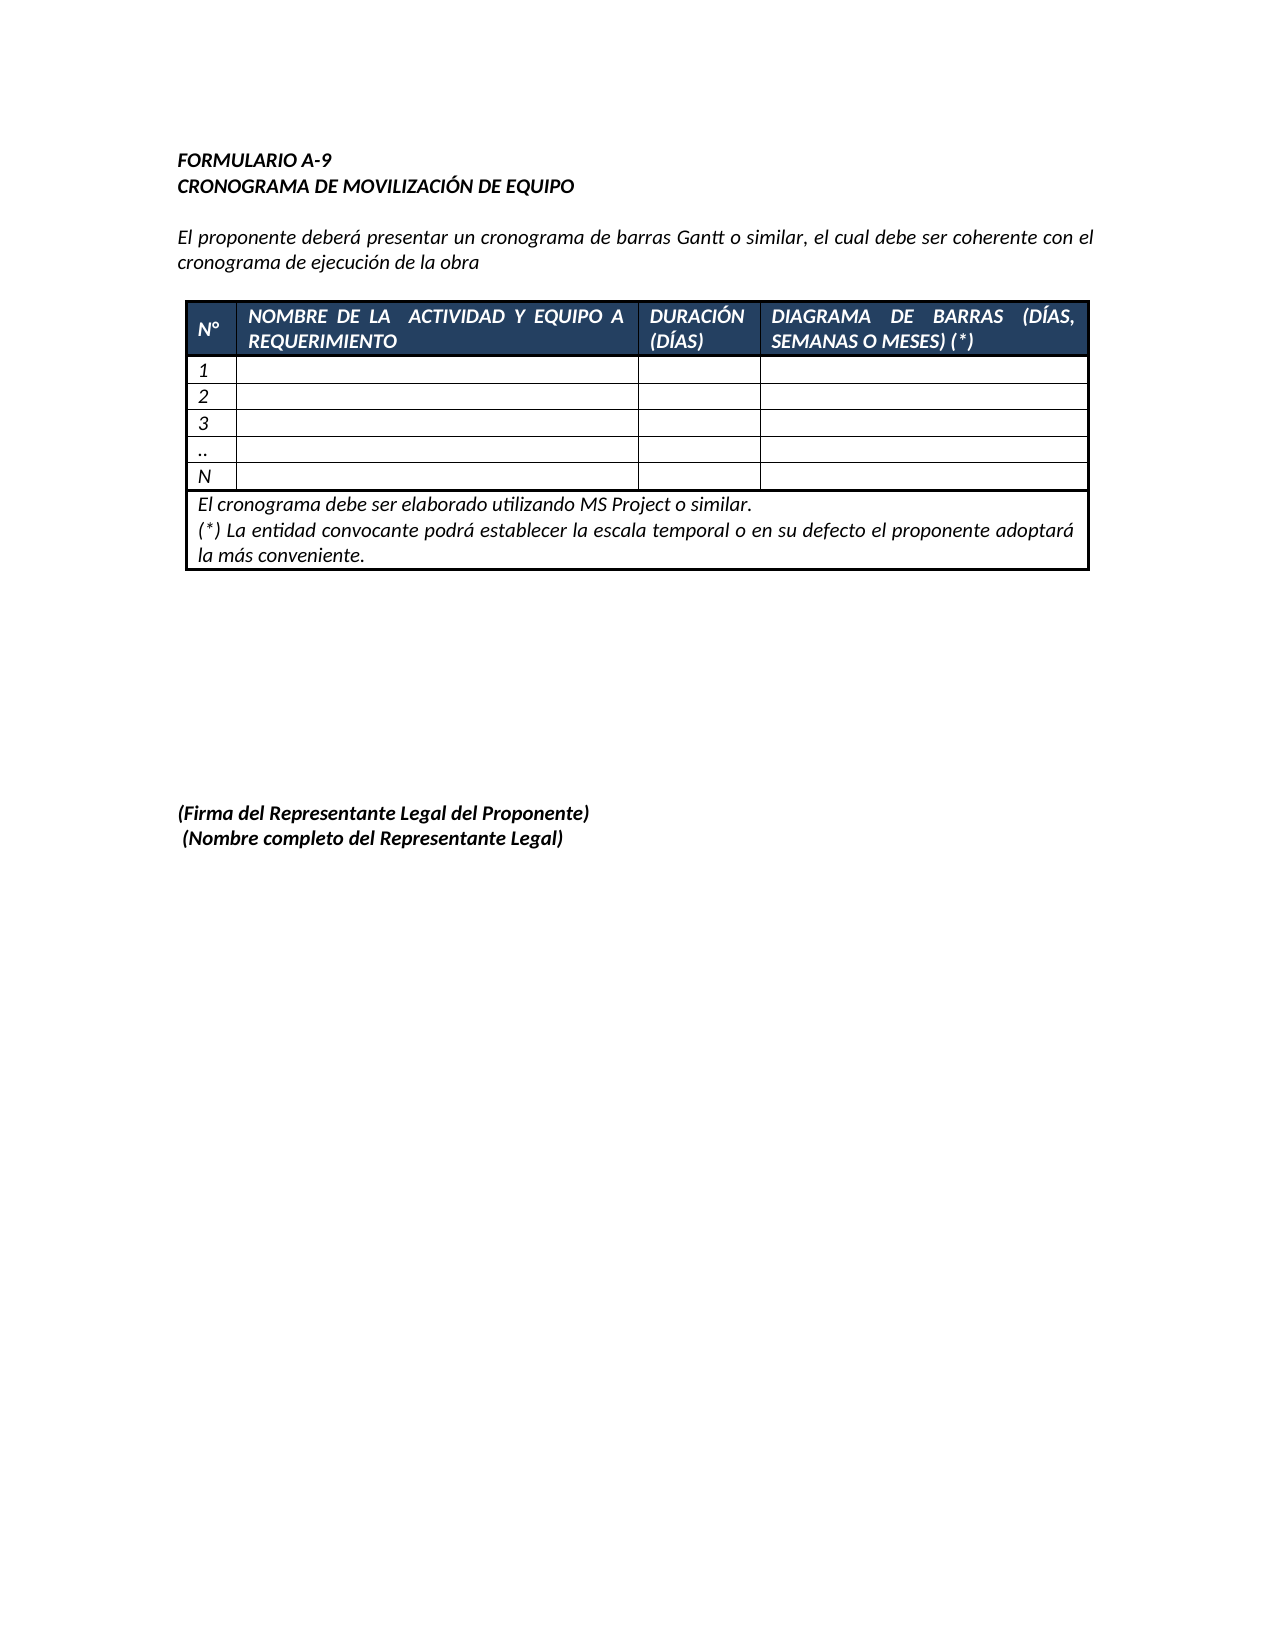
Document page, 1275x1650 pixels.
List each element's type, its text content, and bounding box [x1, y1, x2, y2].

text El proponente deberá presentar un cronograma de barras Gantt o similar, el cual debe ser coherente con el cronograma de ejecución de la obra [177, 224, 1098, 275]
table_cell [237, 357, 638, 383]
table_cell [639, 357, 760, 383]
table_cell [639, 437, 760, 462]
text (Firma del Representante Legal del Proponente) [177, 800, 1098, 825]
text (Nombre completo del Representante Legal) [177, 825, 1098, 851]
table_header N° [188, 303, 236, 354]
table_cell [761, 384, 1087, 409]
table_cell [639, 410, 760, 436]
table_cell 3 [188, 410, 236, 436]
table_cell [639, 384, 760, 409]
table_cell [237, 463, 638, 488]
table_cell 2 [188, 384, 236, 409]
table_cell .. [188, 437, 236, 462]
table_header NOMBRE DE LA ACTIVIDAD Y EQUIPO A REQUERIMIENTO [237, 303, 638, 354]
table_cell [639, 463, 760, 488]
table_cell [237, 384, 638, 409]
table_cell [761, 437, 1087, 462]
table_cell [761, 357, 1087, 383]
table_cell [761, 410, 1087, 436]
text FORMULARIO A-9 [177, 148, 1098, 173]
table_cell El cronograma debe ser elaborado utilizando MS Project o similar. (*) La entidad convocante podrá establecer la escala temporal o en su defecto el proponente adoptará la más conveniente. [188, 492, 1087, 568]
table_cell 1 [188, 357, 236, 383]
table_cell [237, 437, 638, 462]
table_cell [761, 463, 1087, 488]
table_header DURACIÓN (DÍAS) [639, 303, 760, 354]
text CRONOGRAMA DE MOVILIZACIÓN DE EQUIPO [177, 173, 1098, 198]
table_cell [237, 410, 638, 436]
table_header DIAGRAMA DE BARRAS (DÍAS, SEMANAS O MESES) (*) [761, 303, 1087, 354]
table_cell N [188, 463, 236, 488]
